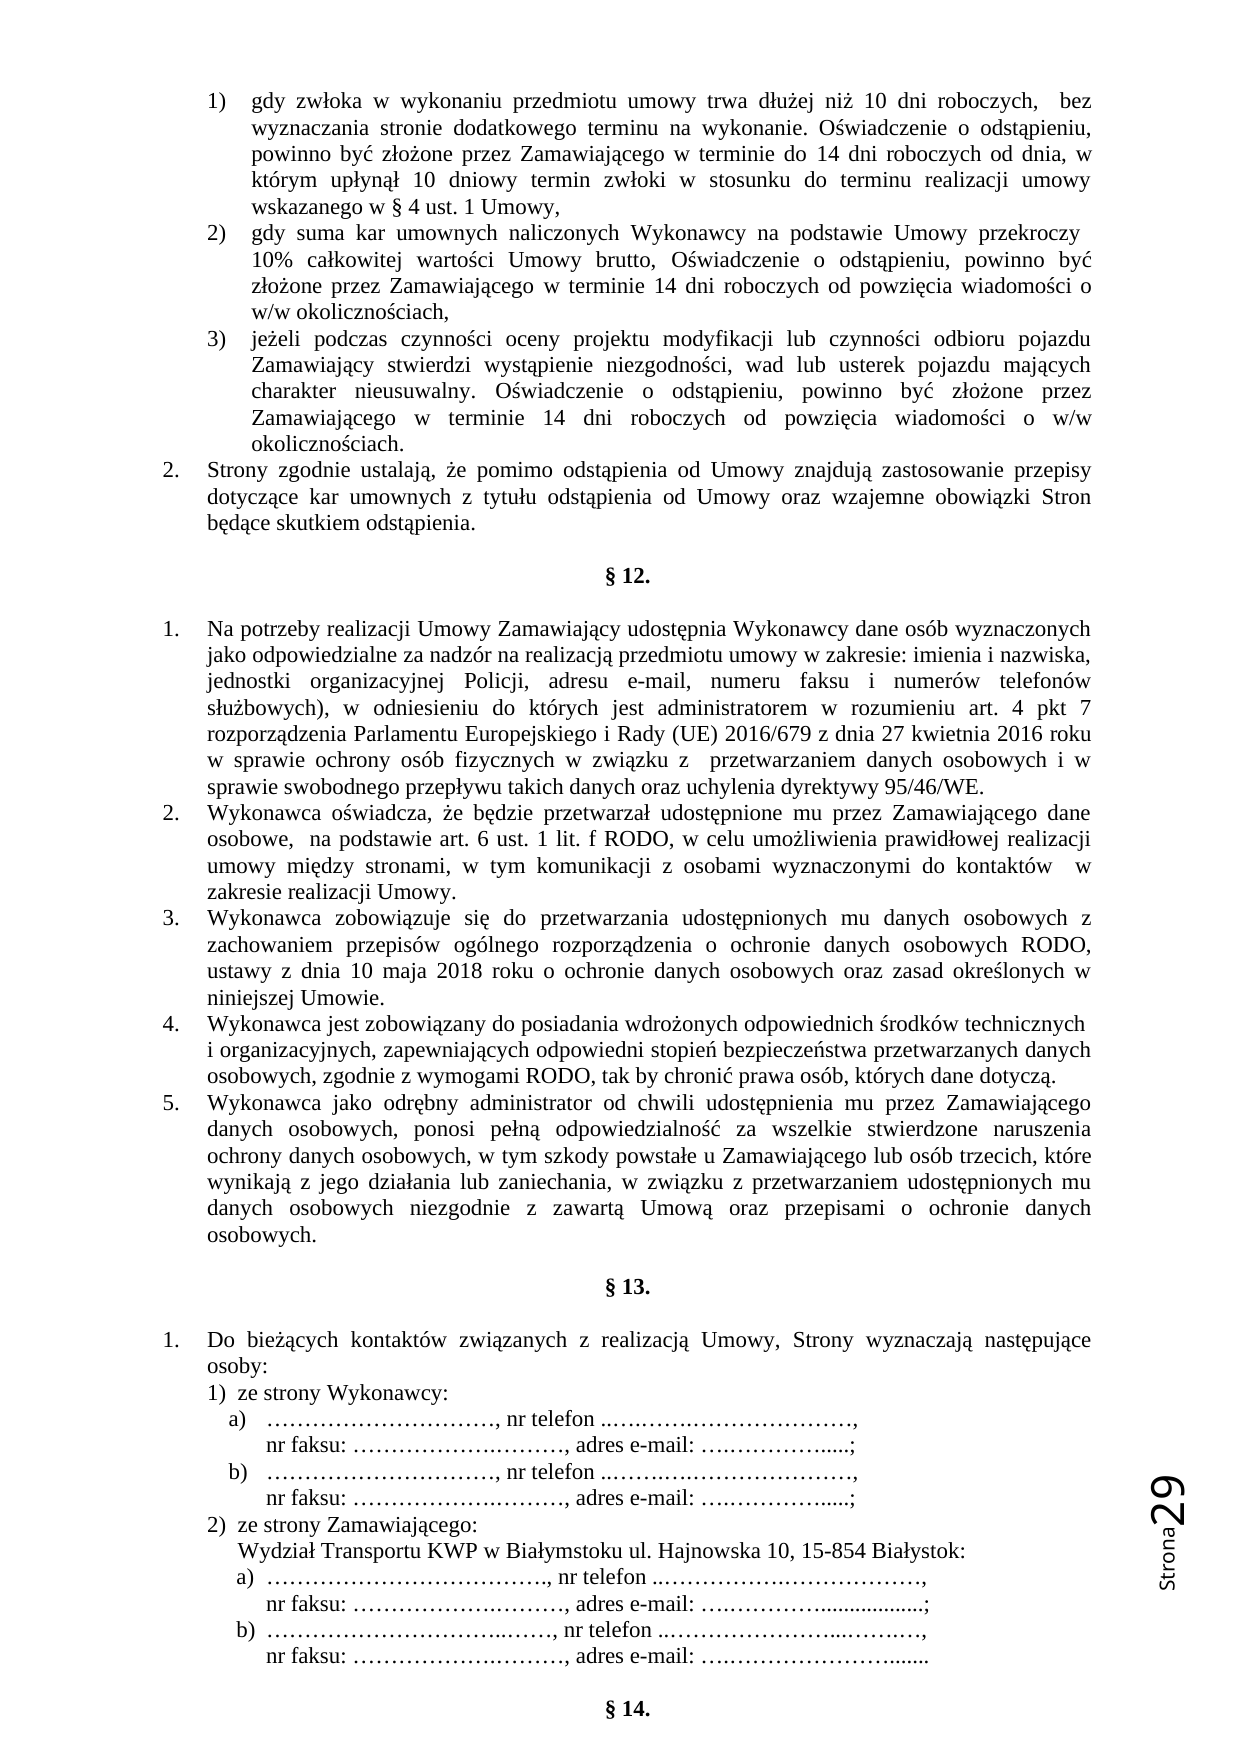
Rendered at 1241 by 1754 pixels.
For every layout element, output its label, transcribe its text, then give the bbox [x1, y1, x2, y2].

text nr faksu: ……………….………, adres e-mail: ….………….....; [266, 1484, 1092, 1511]
list Wykonawca jest zobowiązany do posiadania wdrożonych odpowiednich środków technicznych i organizacyjnych, zapewniających odpowiedni stopień bezpieczeństwa przetwarzanych danych osobowych, zgodnie z wymogami RODO, tak by chronić prawa osób, których dane dotyczą. [162, 1010, 1092, 1089]
text § 12. [162, 562, 1092, 588]
list Wykonawca jako odrębny administrator od chwili udostępnienia mu przez Zamawiającego danych osobowych, ponosi pełną odpowiedzialność za wszelkie stwierdzone naruszenia ochrony danych osobowych, w tym szkody powstałe u Zamawiającego lub osób trzecich, które wynikają z jego działania lub zaniechania, w związku z przetwarzaniem udostępnionych mu danych osobowych niezgodnie z zawartą Umową oraz przepisami o ochronie danych osobowych. [162, 1089, 1092, 1247]
list jeżeli podczas czynności oceny projektu modyfikacji lub czynności odbioru pojazdu Zamawiający stwierdzi wystąpienie niezgodności, wad lub usterek pojazdu mających charakter nieusuwalny. Oświadczenie o odstąpieniu, powinno być złożone przez Zamawiającego w terminie 14 dni roboczych od powzięcia wiadomości o w/w okolicznościach. [207, 325, 1092, 456]
list Wykonawca oświadcza, że będzie przetwarzał udostępnione mu przez Zamawiającego dane osobowe, na podstawie art. 6 ust. 1 lit. f RODO, w celu umożliwienia prawidłowej realizacji umowy między stronami, w tym komunikacji z osobami wyznaczonymi do kontaktów w zakresie realizacji Umowy. [162, 799, 1092, 904]
text § 13. [162, 1273, 1092, 1300]
text nr faksu: ……………….………, adres e-mail: ….…………..................; [266, 1590, 1092, 1616]
text § 14. [162, 1695, 1092, 1721]
text nr faksu: ……………….………, adres e-mail: ….………….....; [266, 1432, 1092, 1458]
text nr faksu: ……………….………, adres e-mail: ….…………………....... [266, 1642, 1092, 1669]
list Na potrzeby realizacji Umowy Zamawiający udostępnia Wykonawcy dane osób wyznaczonych jako odpowiedzialne za nadzór na realizacją przedmiotu umowy w zakresie: imienia i nazwiska, jednostki organizacyjnej Policji, adresu e-mail, numeru faksu i numerów telefonów służbowych), w odniesieniu do których jest administratorem w rozumieniu art. 4 pkt 7 rozporządzenia Parlamentu Europejskiego i Rady (UE) 2016/679 z dnia 27 kwietnia 2016 roku w sprawie ochrony osób fizycznych w związku z przetwarzaniem danych osobowych i w sprawie swobodnego przepływu takich danych oraz uchylenia dyrektywy 95/46/WE. [162, 614, 1092, 799]
list Strony zgodnie ustalają, że pomimo odstąpienia od Umowy znajdują zastosowanie przepisy dotyczące kar umownych z tytułu odstąpienia od Umowy oraz wzajemne obowiązki Stron będące skutkiem odstąpienia. [162, 456, 1092, 536]
list gdy suma kar umownych naliczonych Wykonawcy na podstawie Umowy przekroczy 10% całkowitej wartości Umowy brutto, Oświadczenie o odstąpieniu, powinno być złożone przez Zamawiającego w terminie 14 dni roboczych od powzięcia wiadomości o w/w okolicznościach, [207, 219, 1092, 325]
list …………………………..……, nr telefon ..…………………...…….…, [236, 1616, 1092, 1642]
list gdy zwłoka w wykonaniu przedmiotu umowy trwa dłużej niż 10 dni roboczych, bez wyznaczania stronie dodatkowego terminu na wykonanie. Oświadczenie o odstąpieniu, powinno być złożone przez Zamawiającego w terminie do 14 dni roboczych od dnia, w którym upłynął 10 dniowy termin zwłoki w stosunku do terminu realizacji umowy wskazanego w § 4 ust. 1 Umowy, [207, 87, 1092, 219]
text Wydział Transportu KWP w Białymstoku ul. Hajnowska 10, 15-854 Białystok: [237, 1537, 1092, 1563]
list ze strony Zamawiającego: [207, 1511, 1092, 1537]
list ze strony Wykonawcy: [207, 1379, 1092, 1405]
list ………………………………., nr telefon ..…………….………………, [236, 1563, 1092, 1590]
list Do bieżących kontaktów związanych z realizacją Umowy, Strony wyznaczają następujące osoby: [162, 1326, 1092, 1379]
list Wykonawca zobowiązuje się do przetwarzania udostępnionych mu danych osobowych z zachowaniem przepisów ogólnego rozporządzenia o ochronie danych osobowych RODO, ustawy z dnia 10 maja 2018 roku o ochronie danych osobowych oraz zasad określonych w niniejszej Umowie. [162, 904, 1092, 1010]
list …………………………, nr telefon ..…….….…………………, [228, 1458, 1092, 1484]
list …………………………, nr telefon ..….…….…………………, [228, 1405, 1092, 1432]
